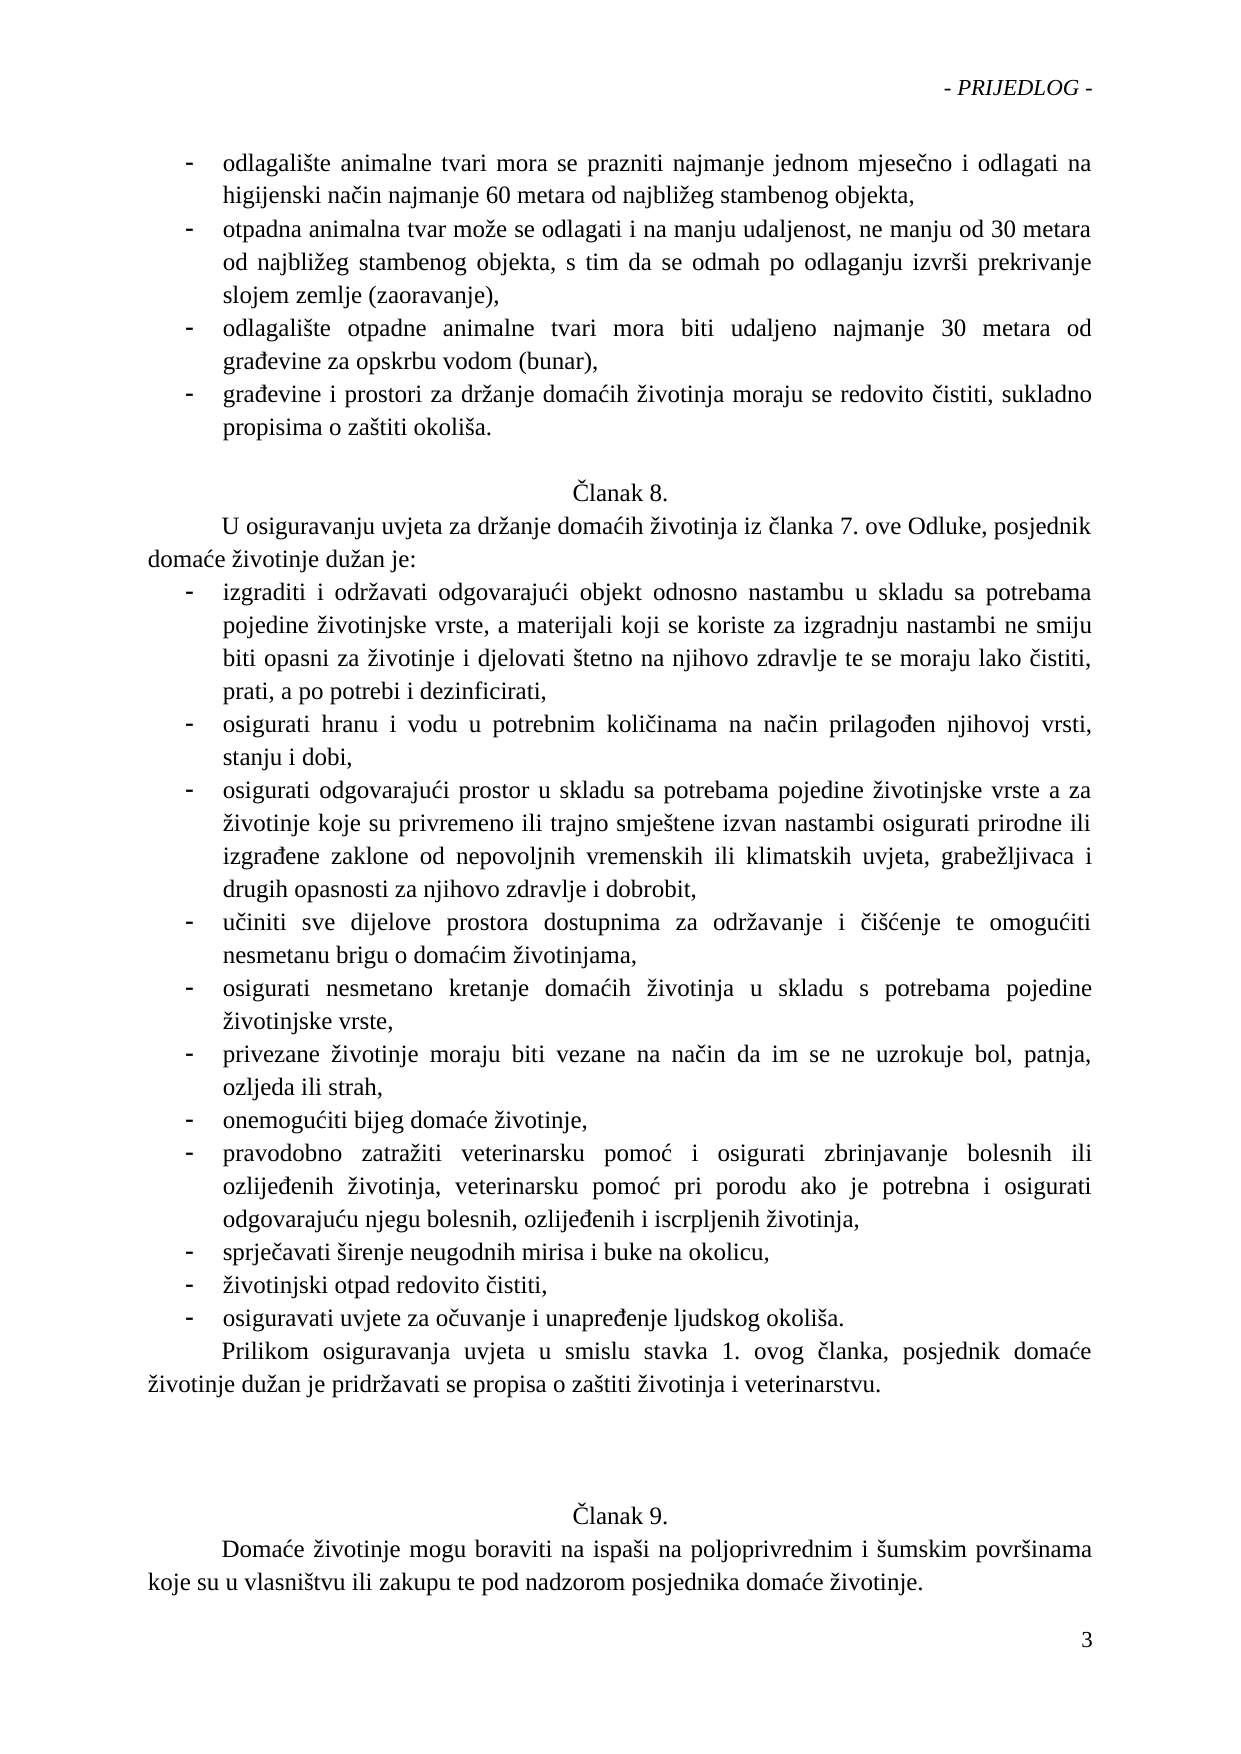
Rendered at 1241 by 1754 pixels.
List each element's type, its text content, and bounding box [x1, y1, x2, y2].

list osigurati odgovarajući prostor u skladu sa potrebama pojedine životinjske vrste a za životinje koje su privremeno ili trajno smještene izvan nastambi osigurati prirodne ili izgrađene zaklone od nepovoljnih vremenskih ili klimatskih uvjeta, grabežljivaca i drugih opasnosti za njihovo zdravlje i dobrobit, [185, 775, 1093, 903]
list životinjski otpad redovito čistiti, [185, 1270, 1093, 1299]
list onemogućiti bijeg domaće životinje, [185, 1105, 1093, 1134]
list pravodobno zatražiti veterinarsku pomoć i osigurati zbrinjavanje bolesnih ili ozlijeđenih životinja, veterinarsku pomoć pri porodu ako je potrebna i osigurati odgovarajuću njegu bolesnih, ozlijeđenih i iscrpljenih životinja, [185, 1138, 1093, 1233]
text Prilikom osiguravanja uvjeta u smislu stavka 1. ovog članka, posjednik domaće životinje dužan je pridržavati se propisa o zaštiti životinja i veterinarstvu. [148, 1336, 1093, 1398]
text Domaće životinje mogu boraviti na ispaši na poljoprivrednim i šumskim površinama koje su u vlasništvu ili zakupu te pod nadzorom posjednika domaće životinje. [148, 1534, 1093, 1596]
text Članak 8. [148, 478, 1093, 507]
list sprječavati širenje neugodnih mirisa i buke na okolicu, [185, 1237, 1093, 1266]
list osigurati hranu i vodu u potrebnim količinama na način prilagođen njihovoj vrsti, stanju i dobi, [185, 709, 1093, 771]
list otpadna animalna tvar može se odlagati i na manju udaljenost, ne manju od 30 metara od najbližeg stambenog objekta, s tim da se odmah po odlaganju izvrši prekrivanje slojem zemlje (zaoravanje), [185, 214, 1093, 308]
list učiniti sve dijelove prostora dostupnima za održavanje i čišćenje te omogućiti nesmetanu brigu o domaćim životinjama, [185, 907, 1093, 969]
list osiguravati uvjete za očuvanje i unapređenje ljudskog okoliša. [185, 1303, 1093, 1332]
list izgraditi i održavati odgovarajući objekt odnosno nastambu u skladu sa potrebama pojedine životinjske vrste, a materijali koji se koriste za izgradnju nastambi ne smiju biti opasni za životinje i djelovati štetno na njihovo zdravlje te se moraju lako čistiti, prati, a po potrebi i dezinficirati, [185, 577, 1093, 705]
list odlagalište animalne tvari mora se prazniti najmanje jednom mjesečno i odlagati na higijenski način najmanje 60 metara od najbližeg stambenog objekta, [185, 148, 1093, 209]
list odlagalište otpadne animalne tvari mora biti udaljeno najmanje 30 metara od građevine za opskrbu vodom (bunar), [185, 313, 1093, 374]
text U osiguravanju uvjeta za držanje domaćih životinja iz članka 7. ove Odluke, posjednik domaće životinje dužan je: [148, 511, 1093, 573]
list osigurati nesmetano kretanje domaćih životinja u skladu s potrebama pojedine životinjske vrste, [185, 973, 1093, 1035]
list privezane životinje moraju biti vezane na način da im se ne uzrokuje bol, patnja, ozljeda ili strah, [185, 1039, 1093, 1101]
list građevine i prostori za držanje domaćih životinja moraju se redovito čistiti, sukladno propisima o zaštiti okoliša. [185, 379, 1093, 441]
text Članak 9. [148, 1501, 1093, 1530]
